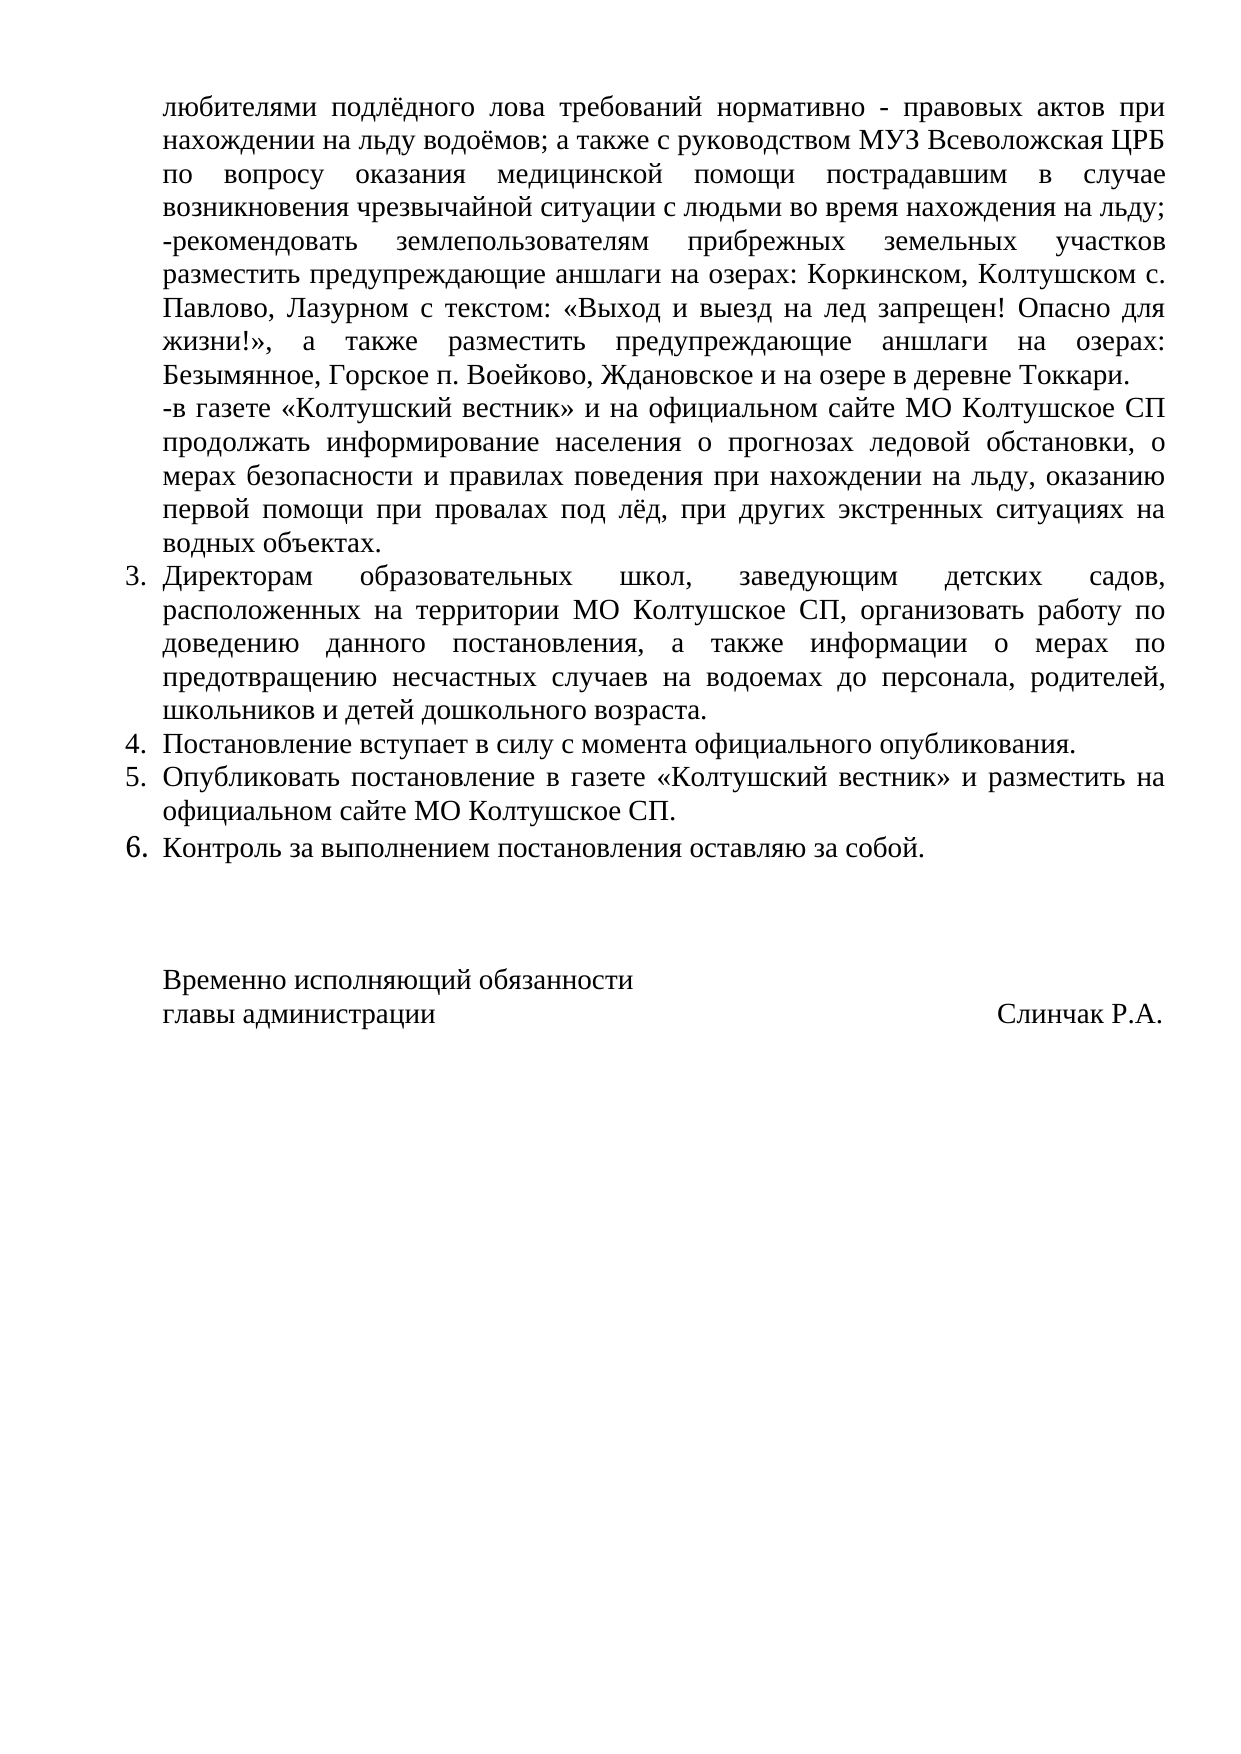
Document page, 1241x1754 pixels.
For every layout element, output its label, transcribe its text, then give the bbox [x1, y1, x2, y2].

list Директорам образовательных школ, заведующим детских садов, расположенных на территории МО Колтушское СП, организовать работу по доведению данного постановления, а также информации о мерах по предотвращению несчастных случаев на водоемах до персонала, родителей, школьников и детей дошкольного возраста. [125, 558, 1167, 726]
list -в газете «Колтушский вестник» и на официальном сайте МО Колтушское СП продолжать информирование населения о прогнозах ледовой обстановки, о мерах безопасности и правилах поведения при нахождении на льду, оказанию первой помощи при провалах под лёд, при других экстренных ситуациях на водных объектах. [162, 391, 1167, 558]
list Контроль за выполнением постановления оставляю за собой. [125, 827, 1167, 866]
text главы администрации Слинчак Р.А. [162, 996, 1167, 1029]
list Опубликовать постановление в газете «Колтушский вестник» и разместить на официальном сайте МО Колтушское СП. [125, 759, 1167, 827]
text Временно исполняющий обязанности [162, 962, 1167, 996]
list Постановление вступает в силу с момента официального опубликования. [125, 726, 1167, 759]
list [118, 89, 1167, 391]
